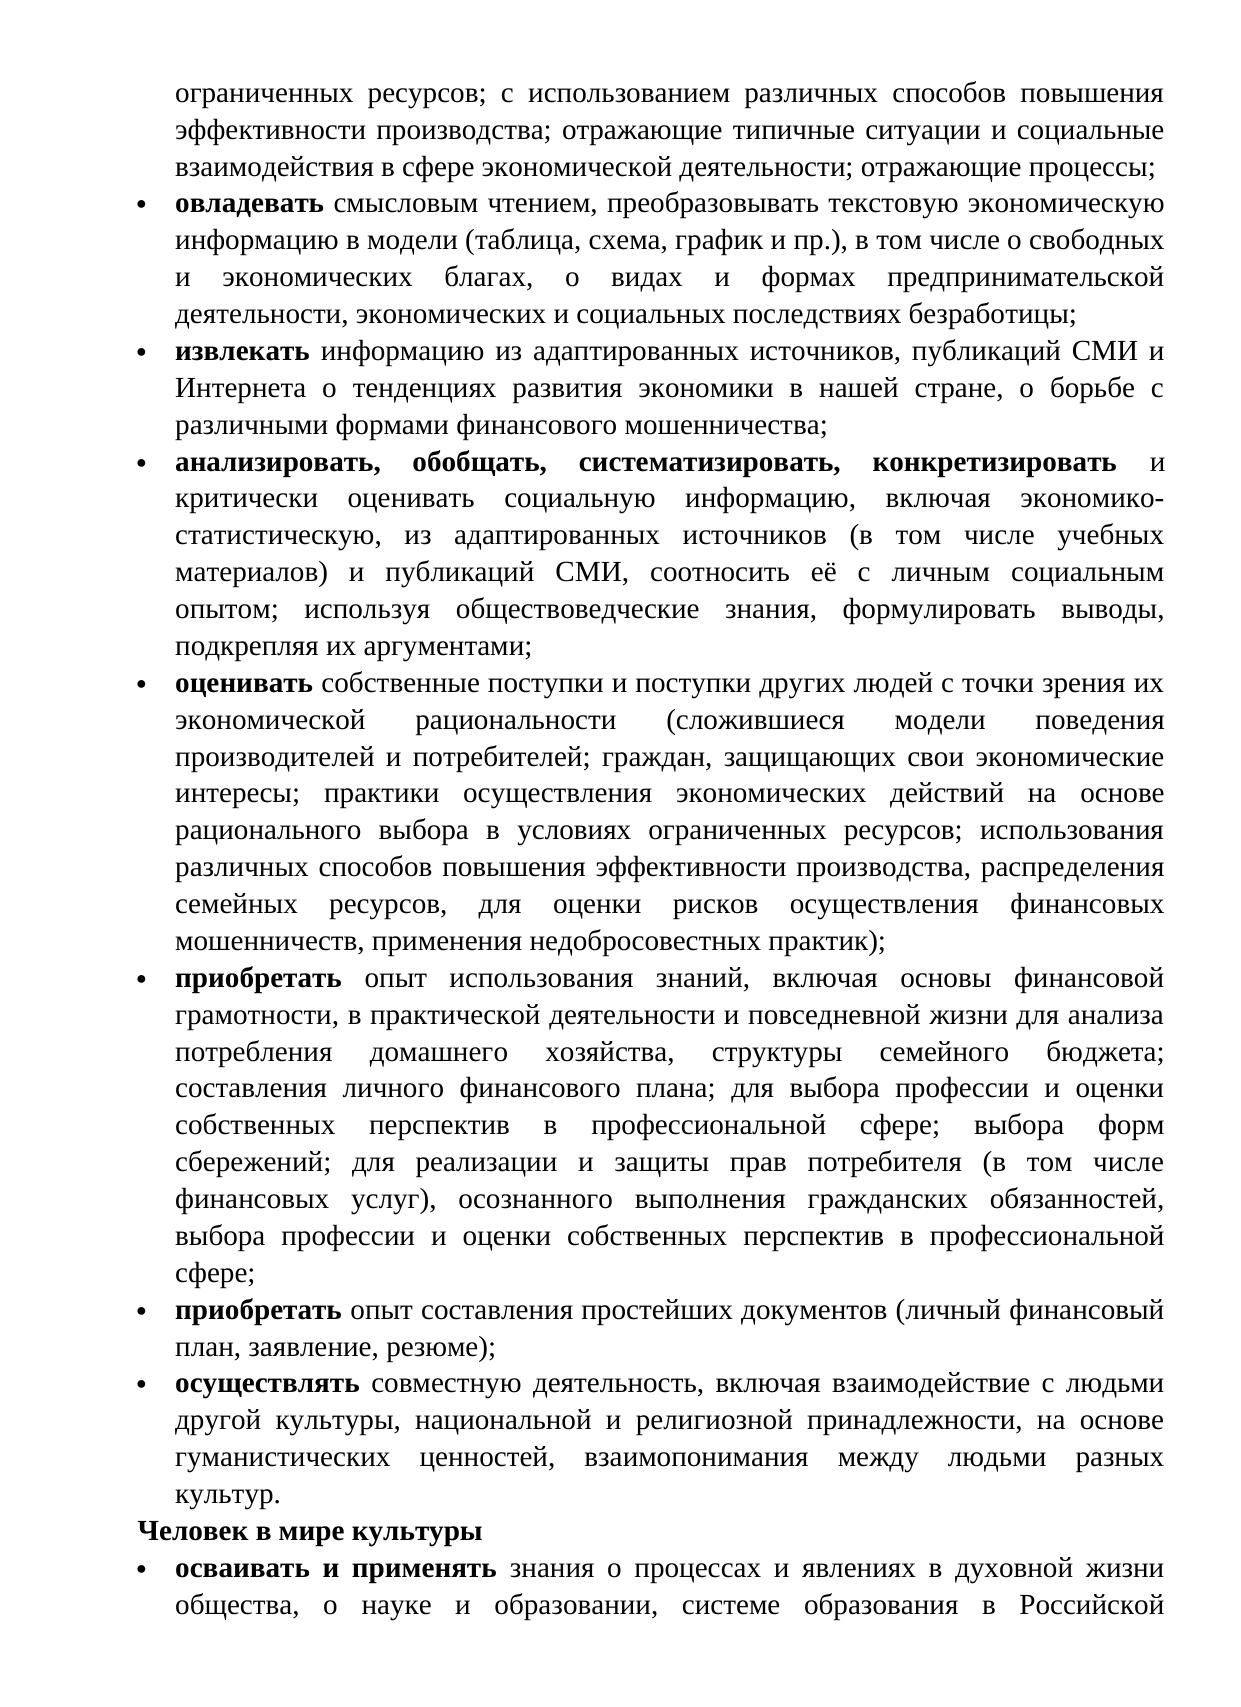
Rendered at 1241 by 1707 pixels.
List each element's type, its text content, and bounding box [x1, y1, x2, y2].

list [137, 75, 1165, 182]
list оценивать собственные поступки и поступки других людей с точки зрения их экономической рациональности (сложившиеся модели поведения производителей и потребителей; граждан, защищающих свои экономические интересы; практики осуществления экономических действий на основе рационального выбора в условиях ограниченных ресурсов; использования различных способов повышения эффективности производства, распределения семейных ресурсов, для оценки рисков осуществления финансовых мошенничеств, применения недобросовестных практик); [137, 665, 1165, 957]
list анализировать, обобщать, систематизировать, конкретизировать и критически оценивать социальную информацию, включая экономико-статистическую, из адаптированных источников (в том числе учебных материалов) и публикаций СМИ, соотносить её с личным социальным опытом; используя обществоведческие знания, формулировать выводы, подкрепляя их аргументами; [137, 444, 1165, 662]
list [137, 1550, 1165, 1620]
list приобретать опыт составления простейших документов (личный финансовый план, заявление, резюме); [137, 1292, 1165, 1362]
list приобретать опыт использования знаний, включая основы финансовой грамотности, в практической деятельности и повседневной жизни для анализа потребления домашнего хозяйства, структуры семейного бюджета; составления личного финансового плана; для выбора профессии и оценки собственных перспектив в профессиональной сфере; выбора форм сбережений; для реализации и защиты прав потребителя (в том числе финансовых услуг), осознанного выполнения гражданских обязанностей, выбора профессии и оценки собственных перспектив в профессиональной сфере; [137, 960, 1165, 1288]
text Человек в мире культуры [75, 1513, 1165, 1547]
list извлекать информацию из адаптированных источников, публикаций СМИ и Интернета о тенденциях развития экономики в нашей стране, о борьбе с различными формами финансового мошенничества; [137, 333, 1165, 440]
list осуществлять совместную деятельность, включая взаимодействие с людьми другой культуры, национальной и религиозной принадлежности, на основе гуманистических ценностей, взаимопонимания между людьми разных культур. [137, 1366, 1165, 1510]
list овладевать смысловым чтением, преобразовывать текстовую экономическую информацию в модели (таблица, схема, график и пр.), в том числе о свободных и экономических благах, о видах и формах предпринимательской деятельности, экономических и социальных последствиях безрабо­тицы; [137, 186, 1165, 330]
